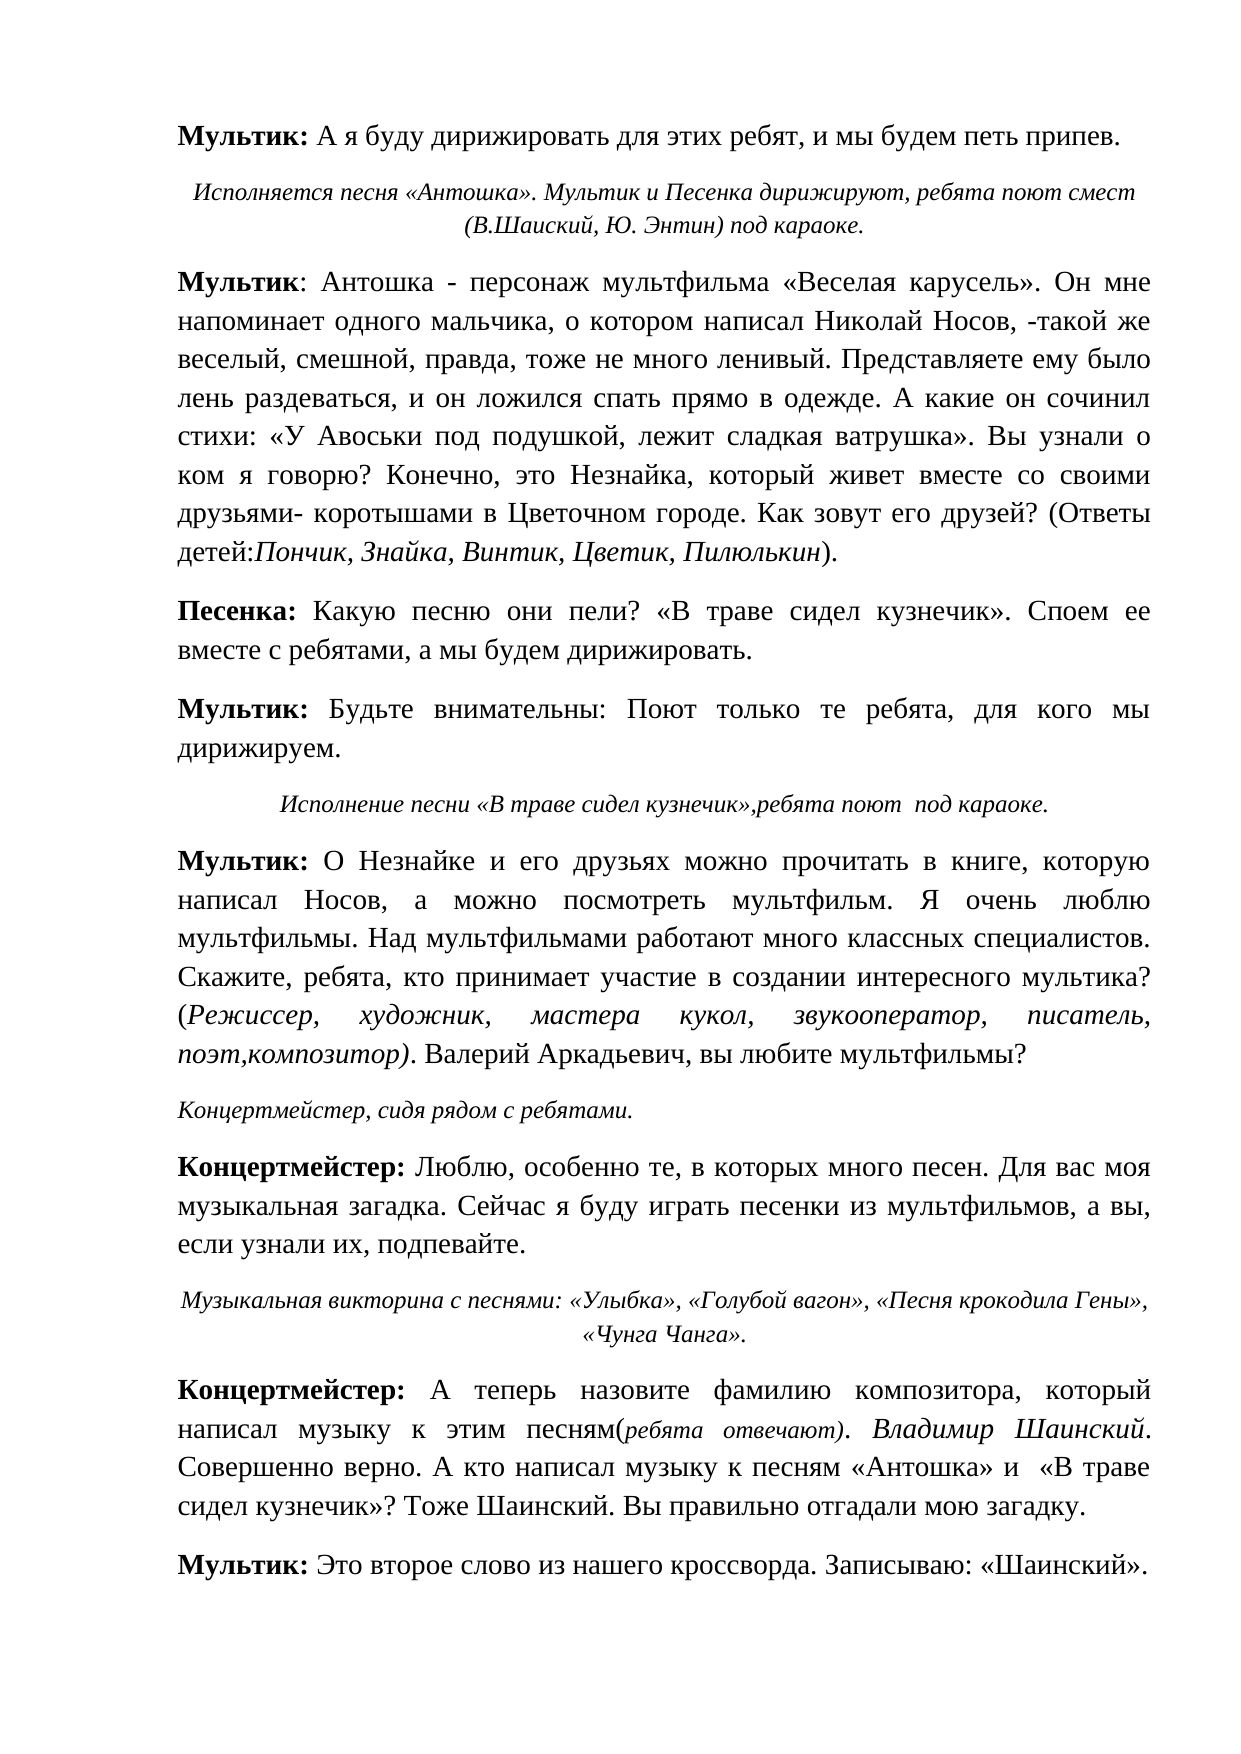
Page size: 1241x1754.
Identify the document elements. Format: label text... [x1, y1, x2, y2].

text Мультик: Антошка - персонаж мультфильма «Веселая карусель». Он мне напоминает одного мальчика, о котором написал Николай Носов, -такой же веселый, смешной, правда, тоже не много ленивый. Представляете ему было лень раздеваться, и он ложился спать прямо в одежде. А какие он сочинил стихи: «У Авоськи под подушкой, лежит сладкая ватрушка». Вы узнали о ком я говорю? Конечно, это Незнайка, который живет вместе со своими друзьями- коротышами в Цветочном городе. Как зовут его друзей? (Ответы детей:Пончик, Знайка, Винтик, Цветик, Пилюлькин). [177, 264, 1152, 568]
text Концертмейстер: Люблю, особенно те, в которых много песен. Для вас моя музыкальная загадка. Сейчас я буду играть песенки из мультфильмов, а вы, если узнали их, подпевайте. [177, 1149, 1152, 1260]
text Мультик: О Незнайке и его друзьях можно прочитать в книге, которую написал Носов, а можно посмотреть мультфильм. Я очень люблю мультфильмы. Над мультфильмами работают много классных специалистов. Скажите, ребята, кто принимает участие в создании интересного мультика? (Режиссер, художник, мастера кукол, звукооператор, писатель, поэт,композитор). Валерий Аркадьевич, вы любите мультфильмы? [177, 843, 1152, 1069]
text Концертмейстер, сидя рядом с ребятами. [177, 1095, 1152, 1124]
text Исполнение песни «В траве сидел кузнечик»,ребята поют под караоке. [177, 789, 1152, 818]
text Мультик: А я буду дирижировать для этих ребят, и мы будем петь припев. [177, 118, 1152, 152]
text Мультик: Будьте внимательны: Поют только те ребята, для кого мы дирижируем. [177, 691, 1152, 763]
text Музыкальная викторина с песнями: «Улыбка», «Голубой вагон», «Песня крокодила Гены», «Чунга Чанга». [177, 1286, 1152, 1347]
text Концертмейстер: А теперь назовите фамилию композитора, который написал музыку к этим песням(ребята отвечают). Владимир Шаинский. Совершенно верно. А кто написал музыку к песням «Антошка» и «В траве сидел кузнечик»? Тоже Шаинский. Вы правильно отгадали мою загадку. [177, 1372, 1152, 1522]
text Мультик: Это второе слово из нашего кроссворда. Записываю: «Шаинский». [177, 1547, 1152, 1581]
text Песенка: Какую песню они пели? «В траве сидел кузнечик». Споем ее вместе с ребятами, а мы будем дирижировать. [177, 593, 1152, 666]
text Исполняется песня «Антошка». Мультик и Песенка дирижируют, ребята поют смест (В.Шаиский, Ю. Энтин) под караоке. [177, 177, 1152, 239]
